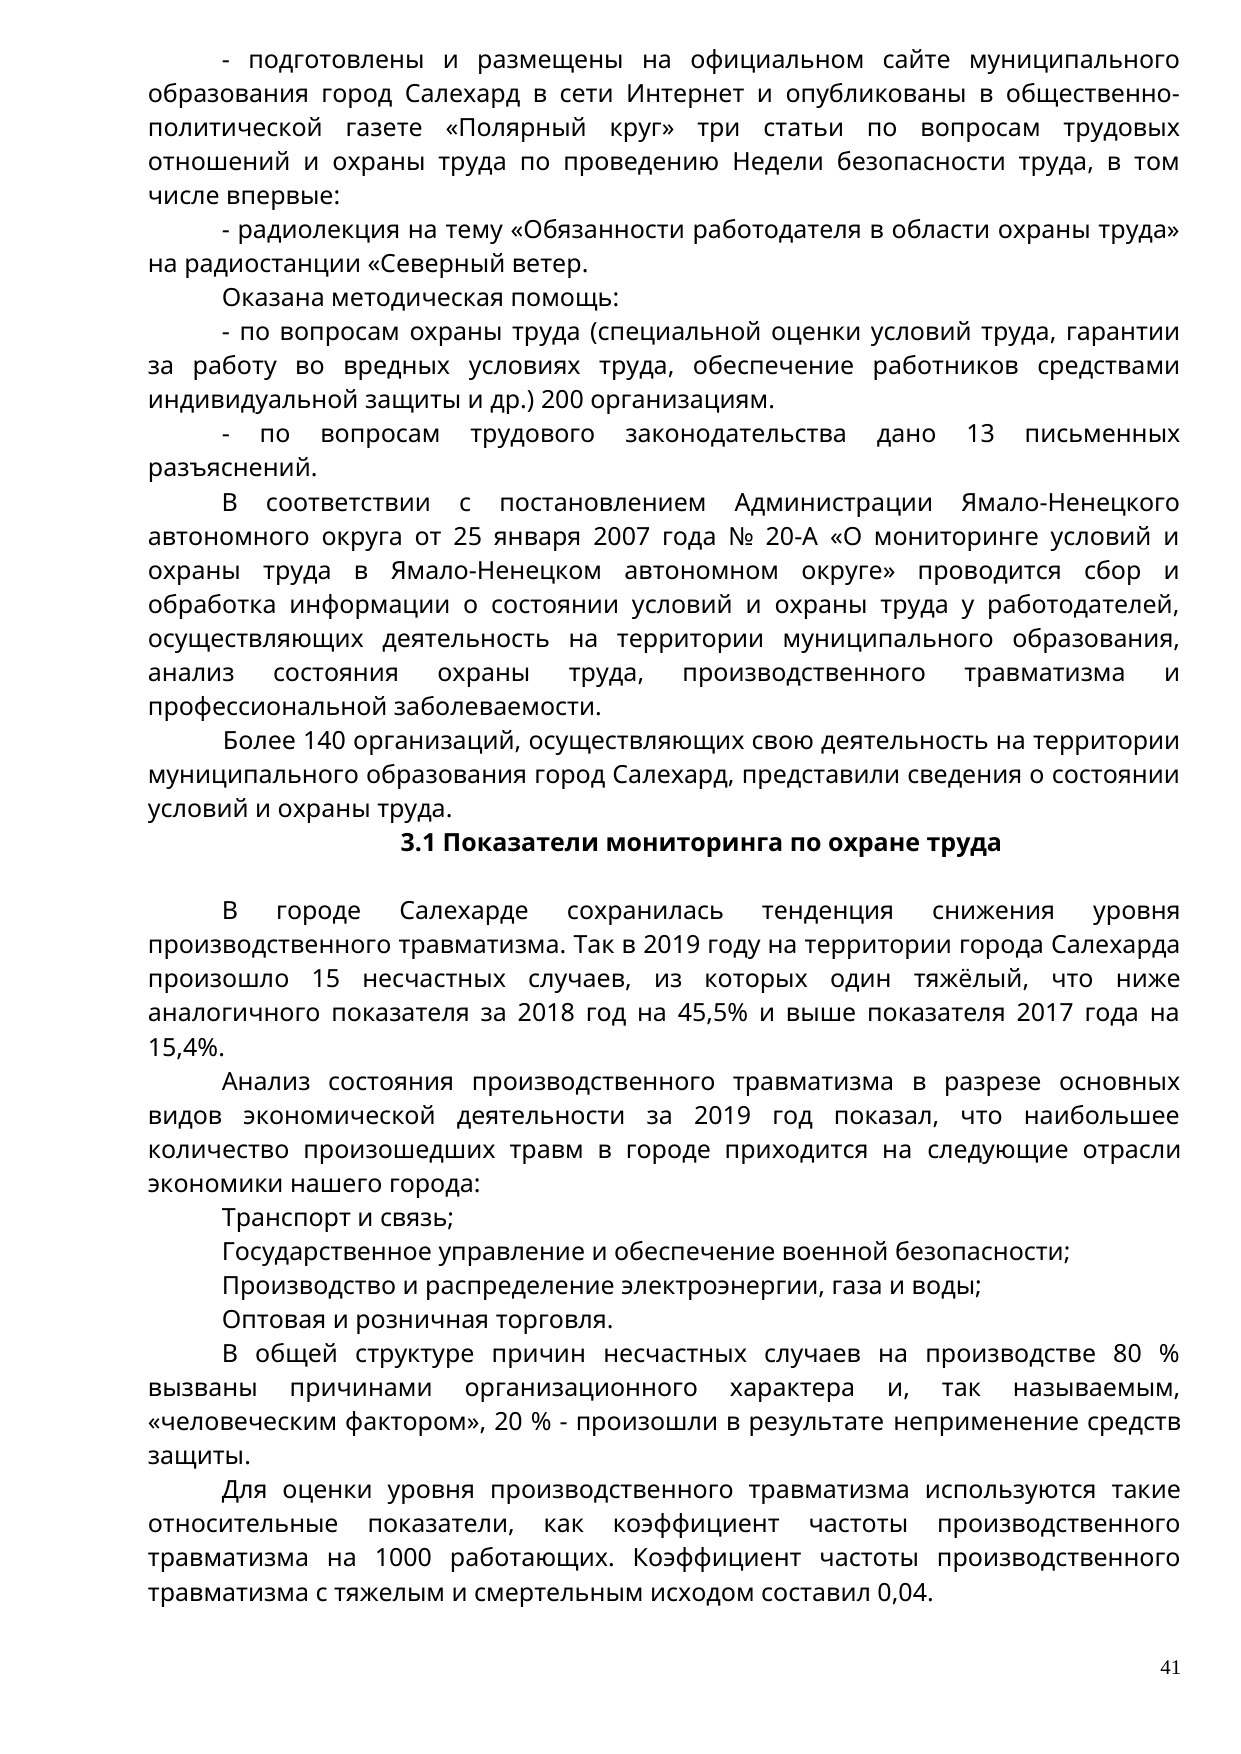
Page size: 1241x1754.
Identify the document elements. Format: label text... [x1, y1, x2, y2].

text Более 140 организаций, осуществляющих свою деятельность на территории муниципального образования город Салехард, представили сведения о состоянии условий и охраны труда. [148, 723, 1181, 825]
text - по вопросам охраны труда (специальной оценки условий труда, гарантии за работу во вредных условиях труда, обеспечение работников средствами индивидуальной защиты и др.) 200 организациям. [148, 314, 1181, 416]
text - по вопросам трудового законодательства дано 13 письменных разъяснений. [148, 416, 1181, 484]
text - подготовлены и размещены на официальном сайте муниципального образования город Салехард в сети Интернет и опубликованы в общественно-политической газете «Полярный круг» три статьи по вопросам трудовых отношений и охраны труда по проведению Недели безопасности труда, в том числе впервые: [148, 41, 1181, 212]
text Транспорт и связь; [148, 1199, 1181, 1233]
text В городе Салехарде сохранилась тенденция снижения уровня производственного травматизма. Так в 2019 году на территории города Салехарда произошло 15 несчастных случаев, из которых один тяжёлый, что ниже аналогичного показателя за 2018 год на 45,5% и выше показателя 2017 года на 15,4%. [148, 893, 1181, 1063]
text - радиолекция на тему «Обязанности работодателя в области охраны труда» на радиостанции «Северный ветер. [148, 212, 1181, 280]
text В общей структуре причин несчастных случаев на производстве 80 % вызваны причинами организационного характера и, так называемым, «человеческим фактором», 20 % - произошли в результате неприменение средств защиты. [148, 1336, 1181, 1472]
text 3.1 Показатели мониторинга по охране труда [148, 825, 1181, 859]
text Для оценки уровня производственного травматизма используются такие относительные показатели, как коэффициент частоты производственного травматизма на 1000 работающих. Коэффициент частоты производственного травматизма с тяжелым и смертельным исходом составил 0,04. [148, 1472, 1181, 1608]
text Анализ состояния производственного травматизма в разрезе основных видов экономической деятельности за 2019 год показал, что наибольшее количество произошедших травм в городе приходится на следующие отрасли экономики нашего города: [148, 1063, 1181, 1199]
text Оказана методическая помощь: [148, 280, 1181, 314]
text Производство и распределение электроэнергии, газа и воды; [148, 1268, 1181, 1302]
text Государственное управление и обеспечение военной безопасности; [148, 1233, 1181, 1268]
text Оптовая и розничная торговля. [148, 1302, 1181, 1336]
text В соответствии с постановлением Администрации Ямало-Ненецкого автономного округа от 25 января 2007 года № 20-А «О мониторинге условий и охраны труда в Ямало-Ненецком автономном округе» проводится сбор и обработка информации о состоянии условий и охраны труда у работодателей, осуществляющих деятельность на территории муниципального образования, анализ состояния охраны труда, производственного травматизма и профессиональной заболеваемости. [148, 484, 1181, 723]
